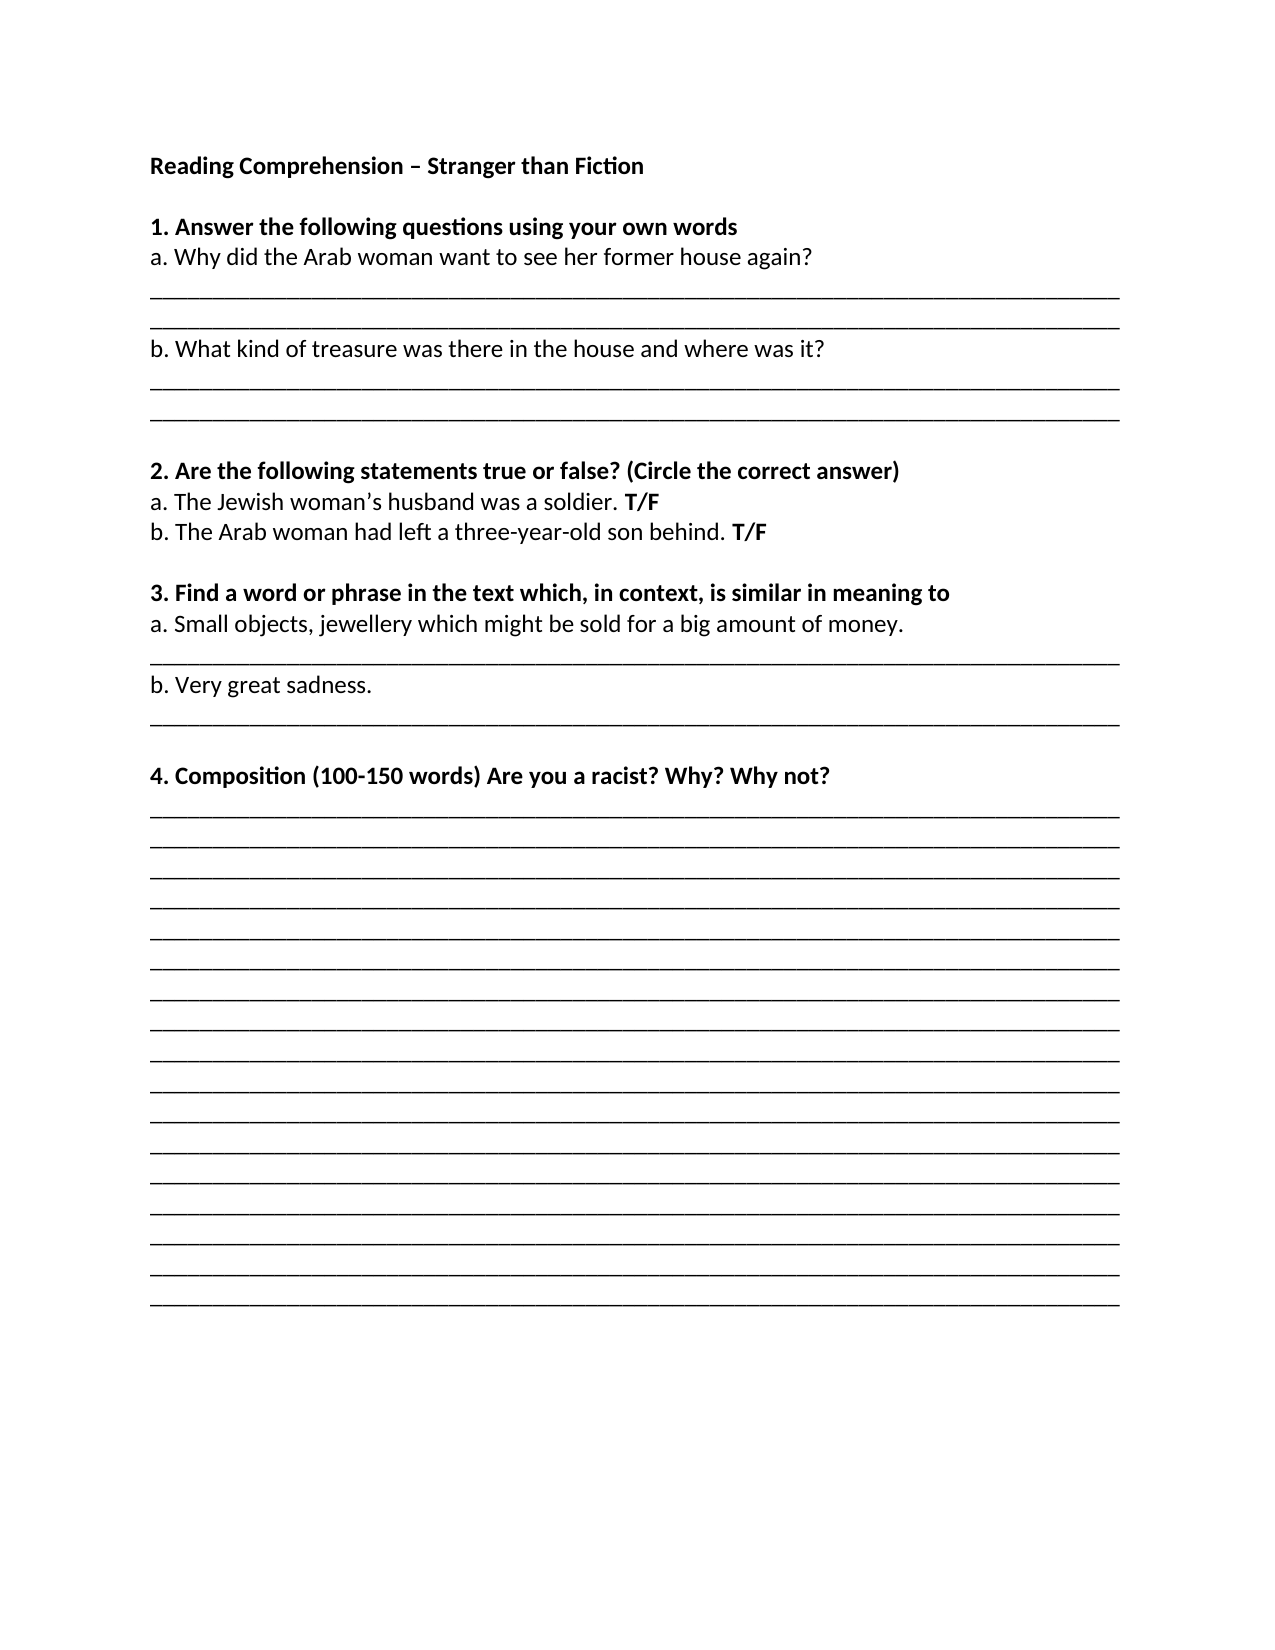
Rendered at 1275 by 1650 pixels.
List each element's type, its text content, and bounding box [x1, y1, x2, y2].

text ____________________________________________________________________________________________________________________________________________________________ [150, 364, 1125, 425]
text b. The Arab woman had left a three-year-old son behind. T/F [150, 516, 1125, 547]
text b. Very great sadness. [150, 669, 1125, 699]
text 2. Are the following statements true or false? (Circle the correct answer) [150, 455, 1125, 486]
text a. The Jewish woman’s husband was a soldier. T/F [150, 486, 1125, 516]
text a. Why did the Arab woman want to see her former house again? [150, 242, 1125, 272]
text a. Small objects, jewellery which might be sold for a big amount of money. [150, 608, 1125, 638]
text ______________________________________________________________________________ [150, 699, 1125, 730]
text 3. Find a word or phrase in the text which, in context, is similar in meaning to [150, 577, 1125, 608]
text Reading Comprehension – Stranger than Fiction [150, 150, 1125, 181]
text b. What kind of treasure was there in the house and where was it? [150, 333, 1125, 364]
text ______________________________________________________________________________________________________________________________________________________________________________________________________________________________________________________________________________________________________________________________________________________________________________________________________________________________________________________________________________________________________________________________________________________________________________________________________________________________________________________________________________________________________________________________________________________________________________________________________________________________________________________________________________________________________________________________________________________________________________________________________________________________________________________________________________________________________________________________________________________________________________________________________________________________________________________________________________________________________________________________________________________________________________ [150, 791, 1125, 1310]
text 1. Answer the following questions using your own words [150, 211, 1125, 242]
text 4. Composition (100-150 words) Are you a racist? Why? Why not? [150, 760, 1125, 791]
text ____________________________________________________________________________________________________________________________________________________________ [150, 272, 1125, 333]
text ______________________________________________________________________________ [150, 638, 1125, 669]
